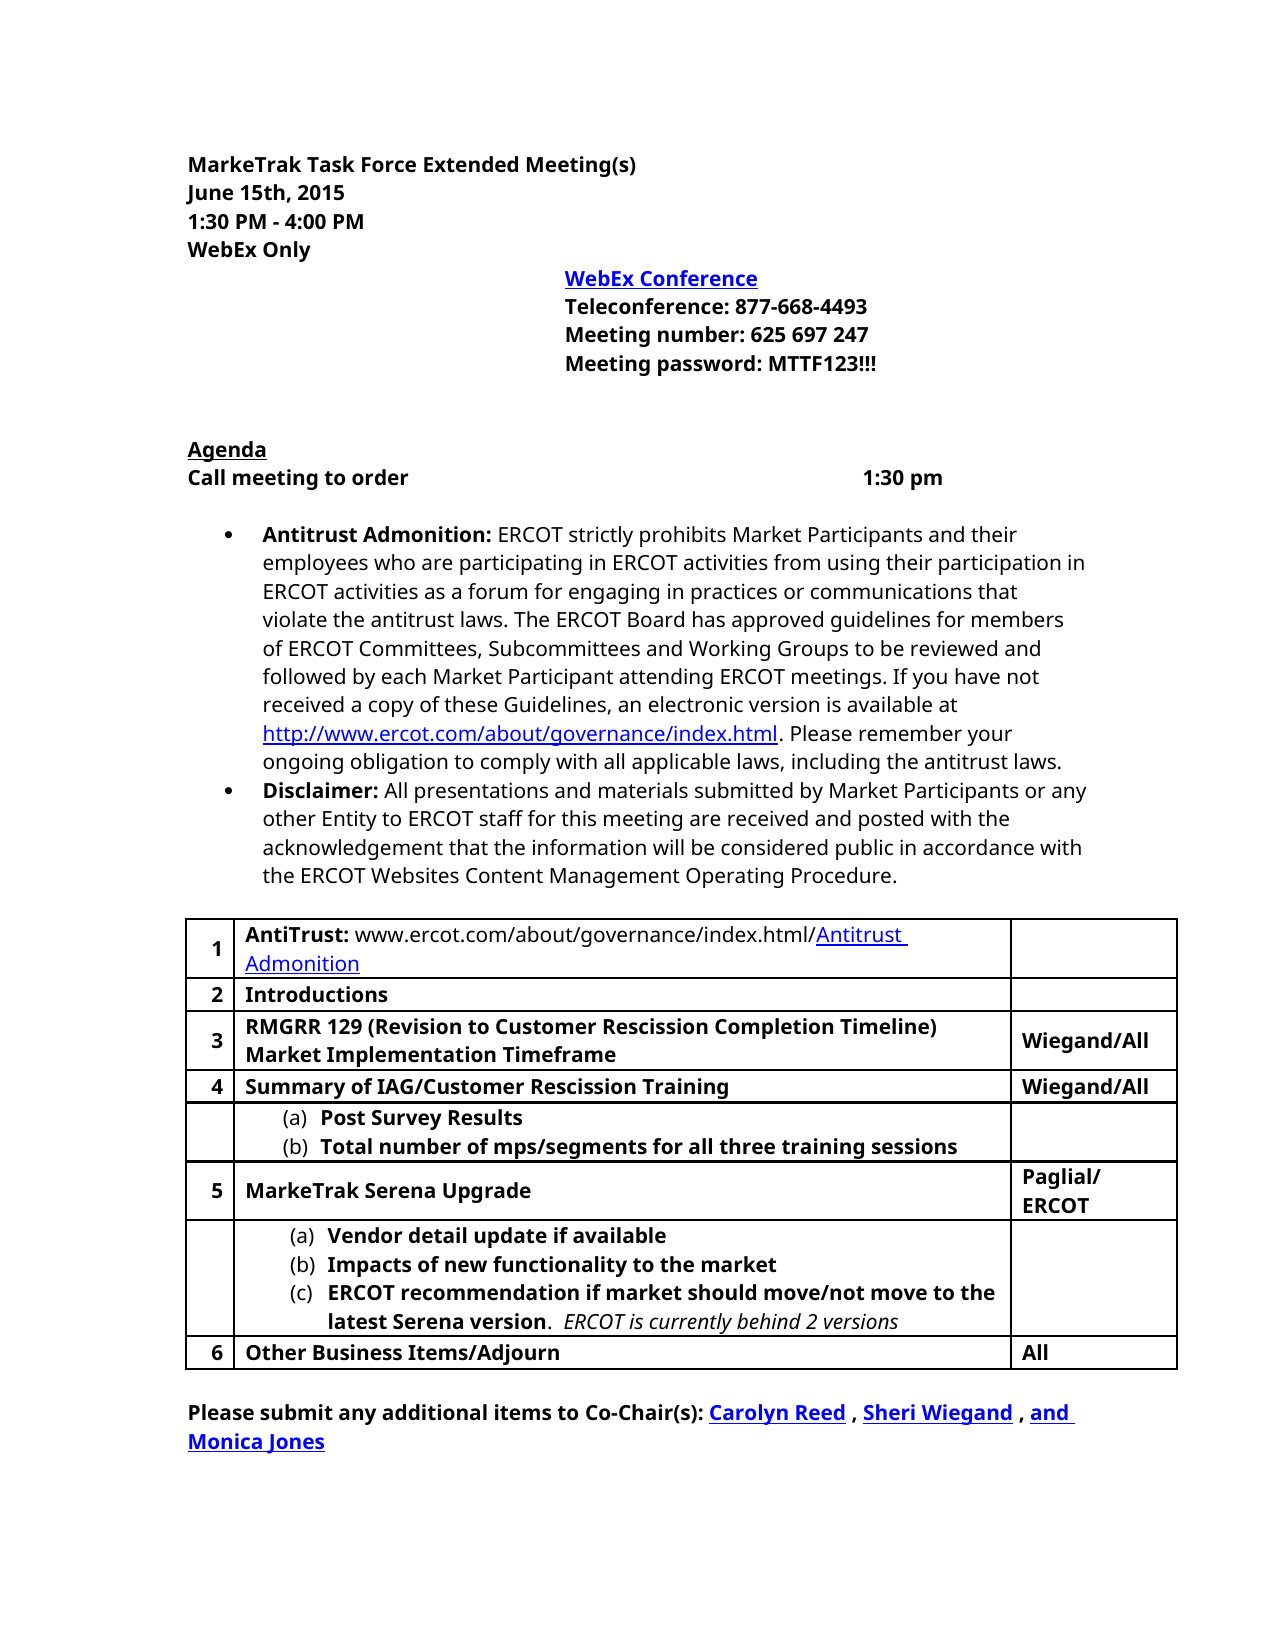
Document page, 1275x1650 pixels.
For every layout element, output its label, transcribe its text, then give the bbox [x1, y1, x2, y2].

table_cell [1012, 979, 1176, 1010]
table_header AntiTrust: www.ercot.com/about/governance/index.html/Antitrust Admonition [235, 920, 1010, 977]
table_header 1 [187, 920, 233, 977]
text June 15th, 2015 [187, 178, 1087, 207]
table_cell All [1012, 1337, 1176, 1368]
table_cell Introductions [235, 979, 1010, 1010]
text 1:30 PM - 4:00 PM [187, 207, 1087, 235]
table_cell [187, 1104, 233, 1160]
table_cell [1012, 1104, 1176, 1160]
table_cell MarkeTrak Serena Upgrade [235, 1163, 1010, 1219]
table_cell 4 [187, 1071, 233, 1101]
list Disclaimer: All presentations and materials submitted by Market Participants or any other Entity to ERCOT staff for this meeting are received and posted with the acknowledgement that the information will be considered public in accordance with the ERCOT Websites Content Management Operating Procedure. [225, 776, 1087, 890]
table_cell Wiegand/All [1012, 1071, 1176, 1101]
text Please submit any additional items to Co-Chair(s): Carolyn Reed , Sheri Wiegand , and Monica Jones [187, 1398, 1087, 1455]
table_cell Post Survey Results Total number of mps/segments for all three training sessions [235, 1104, 1010, 1160]
table_cell 2 [187, 979, 233, 1010]
table_cell 3 [187, 1012, 233, 1069]
table_cell [1012, 1221, 1176, 1335]
table_cell Wiegand/All [1012, 1012, 1176, 1069]
table_cell Paglial/ERCOT [1012, 1163, 1176, 1219]
list Antitrust Admonition: ERCOT strictly prohibits Market Participants and their employees who are participating in ERCOT activities from using their participation in ERCOT activities as a forum for engaging in practices or communications that violate the antitrust laws. The ERCOT Board has approved guidelines for members of ERCOT Committees, Subcommittees and Working Groups to be reviewed and followed by each Market Participant attending ERCOT meetings. If you have not received a copy of these Guidelines, an electronic version is available at http://www.ercot.com/about/governance/index.html. Please remember your ongoing obligation to comply with all applicable laws, including the antitrust laws. [225, 520, 1087, 776]
table_cell 6 [187, 1337, 233, 1368]
text Call meeting to order 1:30 pm [187, 463, 1087, 492]
table_cell Summary of IAG/Customer Rescission Training [235, 1071, 1010, 1101]
text WebEx Only [187, 235, 1087, 264]
text Agenda [187, 435, 1087, 463]
table_cell [187, 1221, 233, 1335]
table_header [1012, 920, 1176, 977]
table_cell 5 [187, 1163, 233, 1219]
text MarkeTrak Task Force Extended Meeting(s) [187, 150, 1087, 178]
table_cell Other Business Items/Adjourn [235, 1337, 1010, 1368]
table_header WebEx Conference Teleconference: 877-668-4493 Meeting number: 625 697 247 Meeting password: MTTF123!!! [190, 264, 1087, 377]
table_cell Vendor detail update if available Impacts of new functionality to the market ERCOT recommendation if market should move/not move to the latest Serena version. ERCOT is currently behind 2 versions [235, 1221, 1010, 1335]
table_cell RMGRR 129 (Revision to Customer Rescission Completion Timeline) Market Implementation Timeframe [235, 1012, 1010, 1069]
